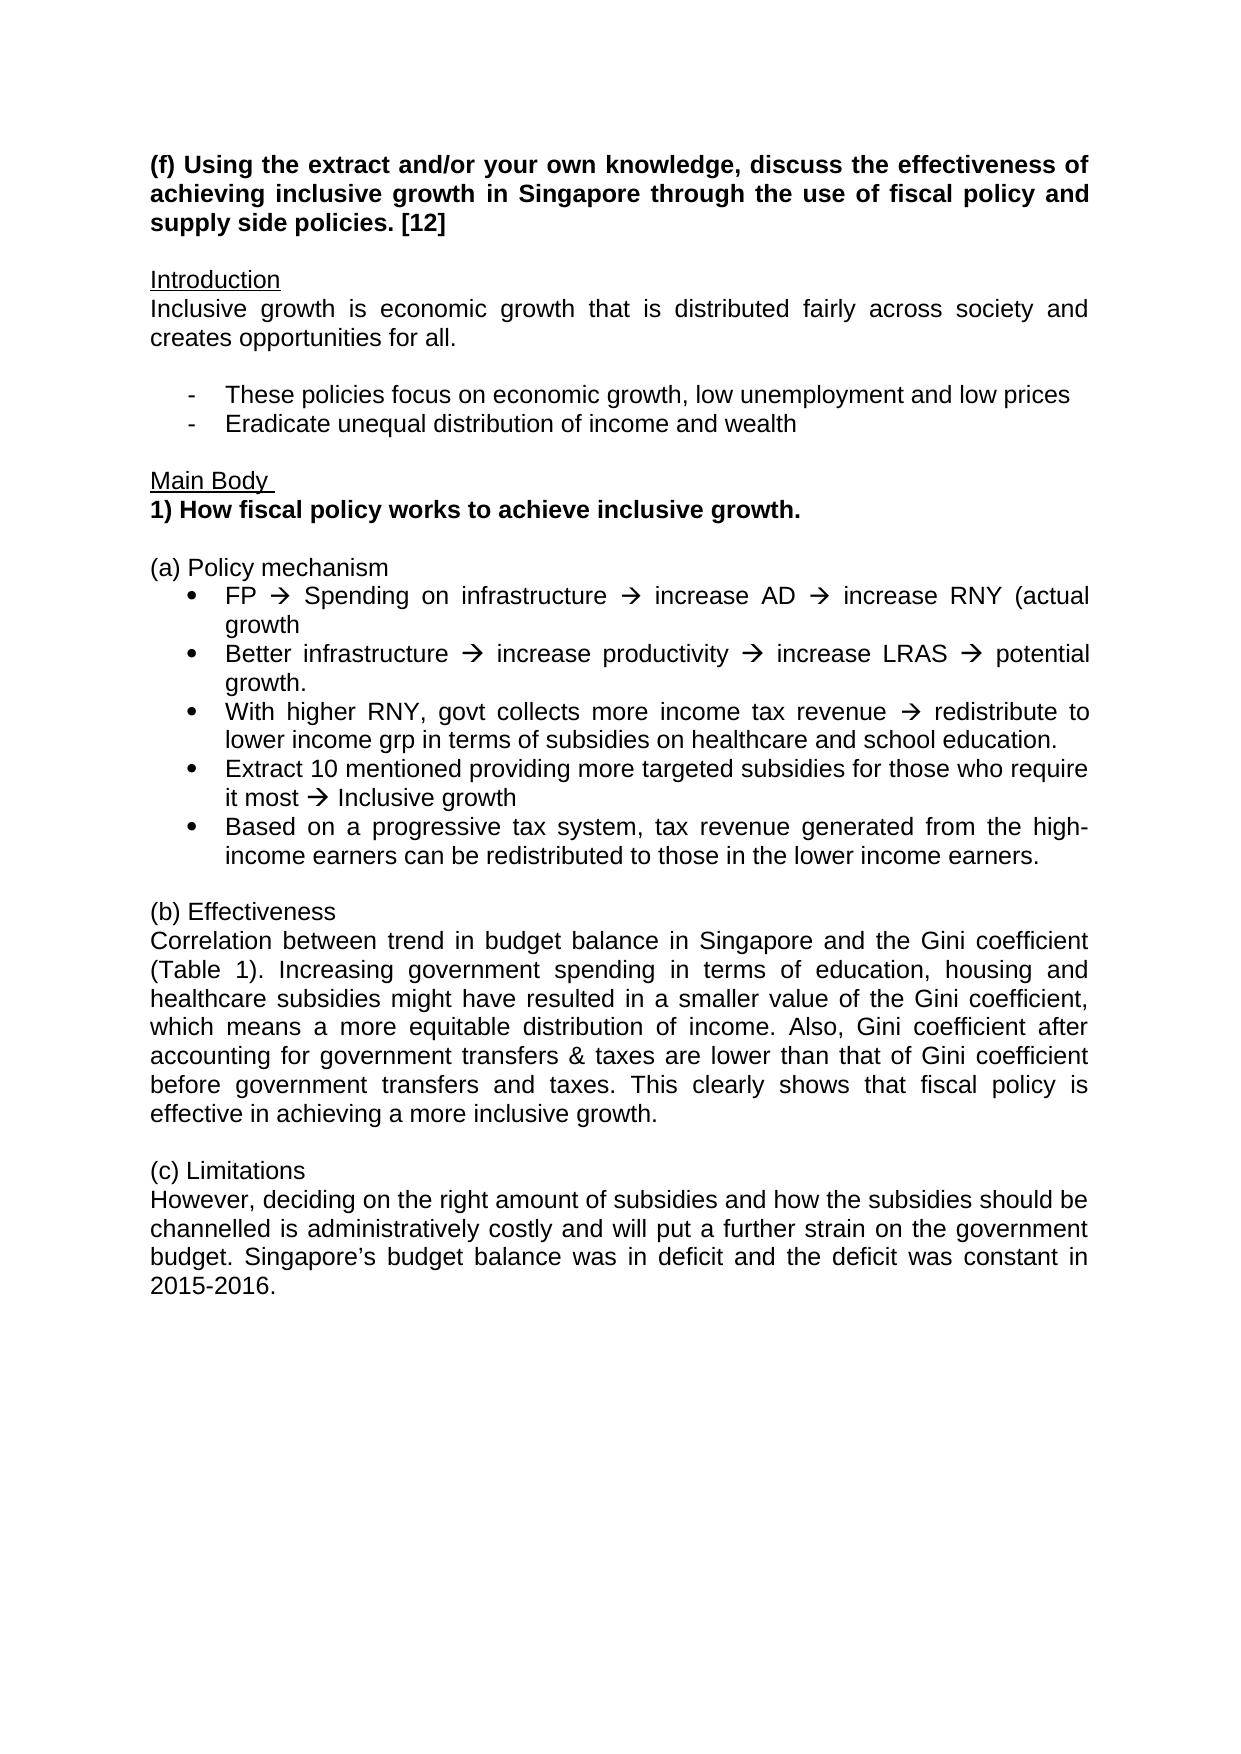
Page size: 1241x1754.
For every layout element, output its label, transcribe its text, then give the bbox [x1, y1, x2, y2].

text Main Body [150, 466, 1090, 495]
list Better infrastructure increase productivity increase LRAS potential growth. [187, 639, 1090, 696]
text Introduction [150, 265, 1090, 294]
text However, deciding on the right amount of subsidies and how the subsidies should be channelled is administratively costly and will put a further strain on the government budget. Singapore’s budget balance was in deficit and the deficit was constant in 2015-2016. [150, 1185, 1090, 1300]
list With higher RNY, govt collects more income tax revenue redistribute to lower income grp in terms of subsidies on healthcare and school education. [187, 696, 1090, 754]
text 1) How fiscal policy works to achieve inclusive growth. [150, 495, 1090, 524]
text (c) Limitations [150, 1156, 1090, 1185]
text Inclusive growth is economic growth that is distributed fairly across society and creates opportunities for all. [150, 294, 1090, 351]
list Based on a progressive tax system, tax revenue generated from the high-income earners can be redistributed to those in the lower income earners. [187, 812, 1090, 869]
list Extract 10 mentioned providing more targeted subsidies for those who require it most Inclusive growth [187, 754, 1090, 812]
list FP Spending on infrastructure increase AD increase RNY (actual growth [187, 581, 1090, 639]
text (b) Effectiveness [150, 897, 1090, 926]
list Eradicate unequal distribution of income and wealth [187, 409, 1090, 437]
list These policies focus on economic growth, low unemployment and low prices [187, 380, 1090, 409]
text Correlation between trend in budget balance in Singapore and the Gini coefficient (Table 1). Increasing government spending in terms of education, housing and healthcare subsidies might have resulted in a smaller value of the Gini coefficient, which means a more equitable distribution of income. Also, Gini coefficient after accounting for government transfers & taxes are lower than that of Gini coefficient before government transfers and taxes. This clearly shows that fiscal policy is effective in achieving a more inclusive growth. [150, 926, 1090, 1127]
text (f) Using the extract and/or your own knowledge, discuss the effectiveness of achieving inclusive growth in Singapore through the use of fiscal policy and supply side policies. [12] [150, 150, 1090, 236]
text (a) Policy mechanism [150, 552, 1090, 581]
